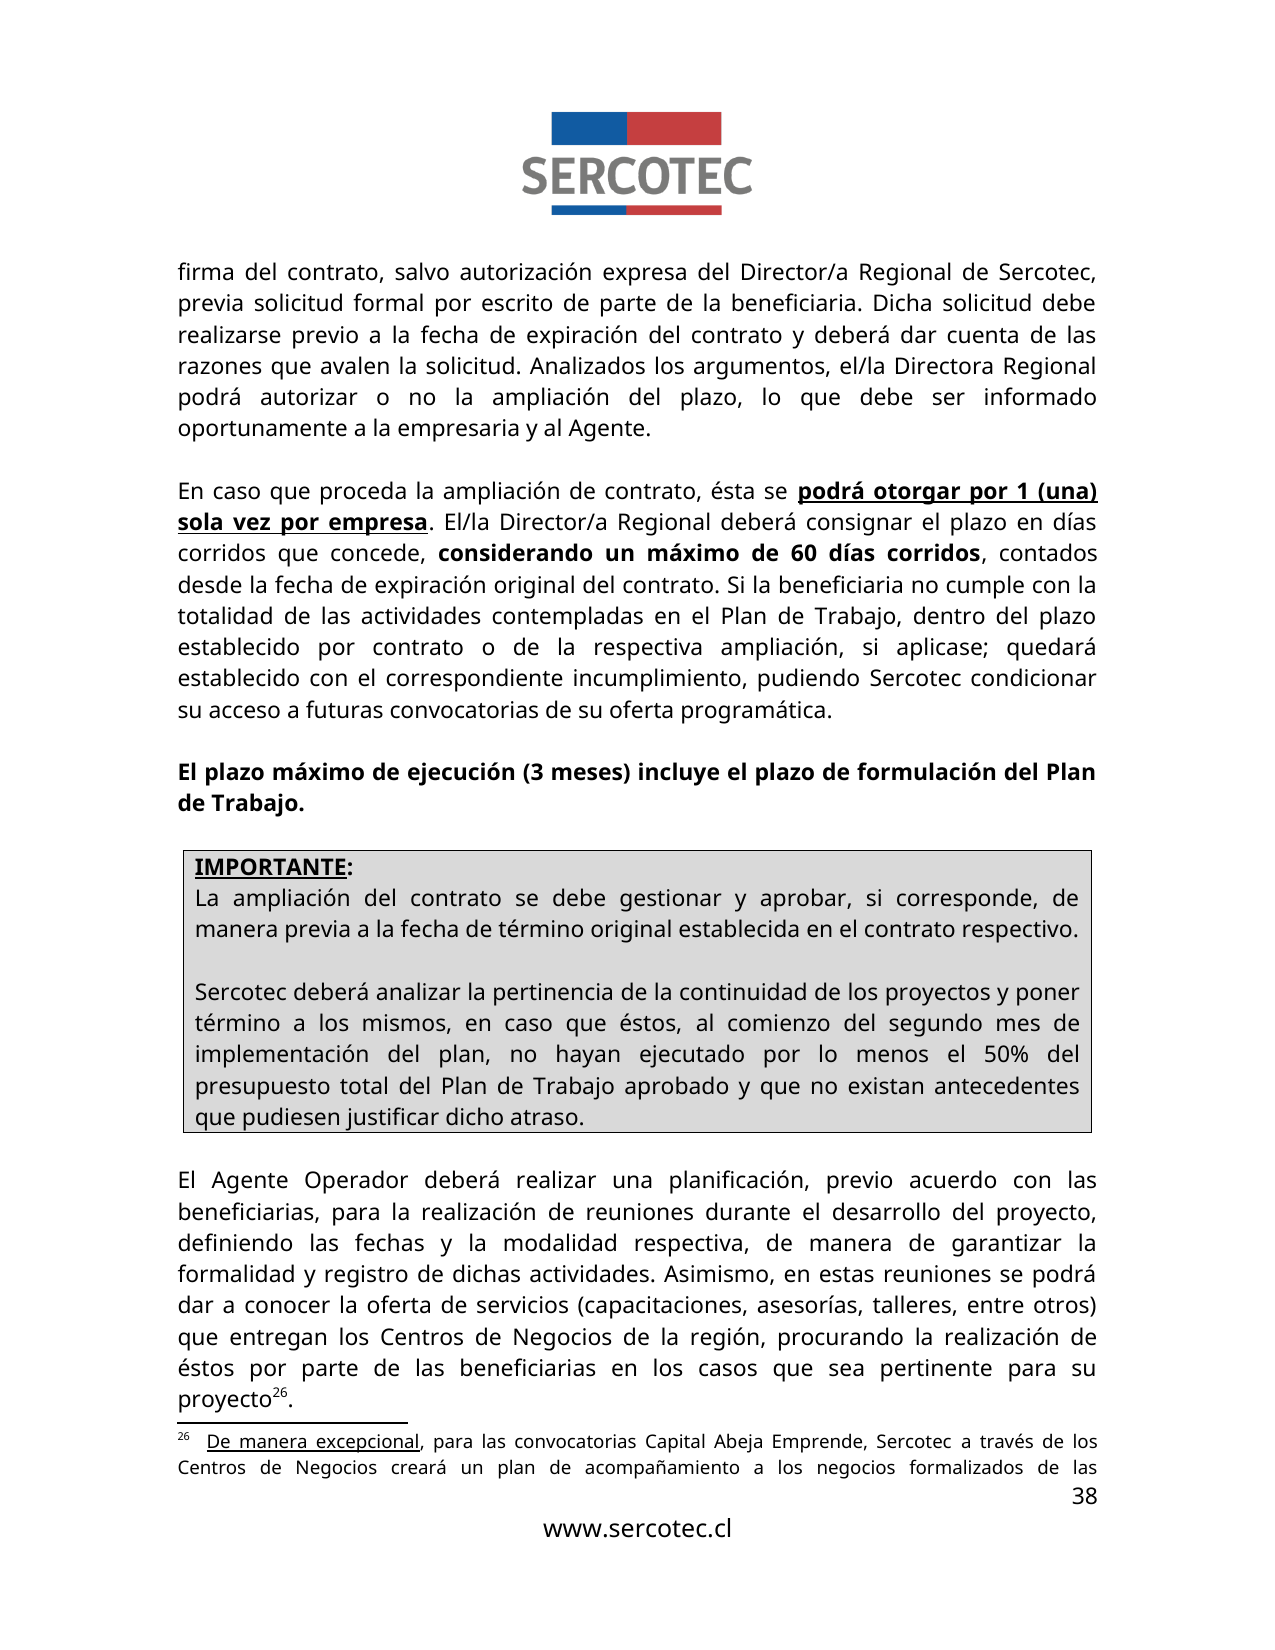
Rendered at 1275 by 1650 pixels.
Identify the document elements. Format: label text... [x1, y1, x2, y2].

picture [512, 105, 763, 225]
table_header IMPORTANTE: La ampliación del contrato se debe gestionar y aprobar, si corresponde, de manera previa a la fecha de término original establecida en el contrato respectivo. Sercotec deberá analizar la pertinencia de la continuidad de los proyectos y poner término a los mismos, en caso que éstos, al comienzo del segundo mes de implementación del plan, no hayan ejecutado por lo menos el 50% del presupuesto total del Plan de Trabajo aprobado y que no existan antecedentes que pudiesen justificar dicho atraso. [184, 851, 1091, 1132]
text En caso que proceda la ampliación de contrato, ésta se podrá otorgar por 1 (una) sola vez por empresa. El/la Director/a Regional deberá consignar el plazo en días corridos que concede, considerando un máximo de 60 días corridos, contados desde la fecha de expiración original del contrato. Si la beneficiaria no cumple con la totalidad de las actividades contempladas en el Plan de Trabajo, dentro del plazo establecido por contrato o de la respectiva ampliación, si aplicase; quedará establecido con el correspondiente incumplimiento, pudiendo Sercotec condicionar su acceso a futuras convocatorias de su oferta programática. [177, 475, 1098, 725]
text El plazo máximo de ejecución (3 meses) incluye el plazo de formulación del Plan de Trabajo. [177, 756, 1098, 819]
text El Agente Operador deberá realizar una planificación, previo acuerdo con las beneficiarias, para la realización de reuniones durante el desarrollo del proyecto, definiendo las fechas y la modalidad respectiva, de manera de garantizar la formalidad y registro de dichas actividades. Asimismo, en estas reuniones se podrá dar a conocer la oferta de servicios (capacitaciones, asesorías, talleres, entre otros) que entregan los Centros de Negocios de la región, procurando la realización de éstos por parte de las beneficiarias en los casos que sea pertinente para su proyecto. [177, 1164, 1098, 1414]
